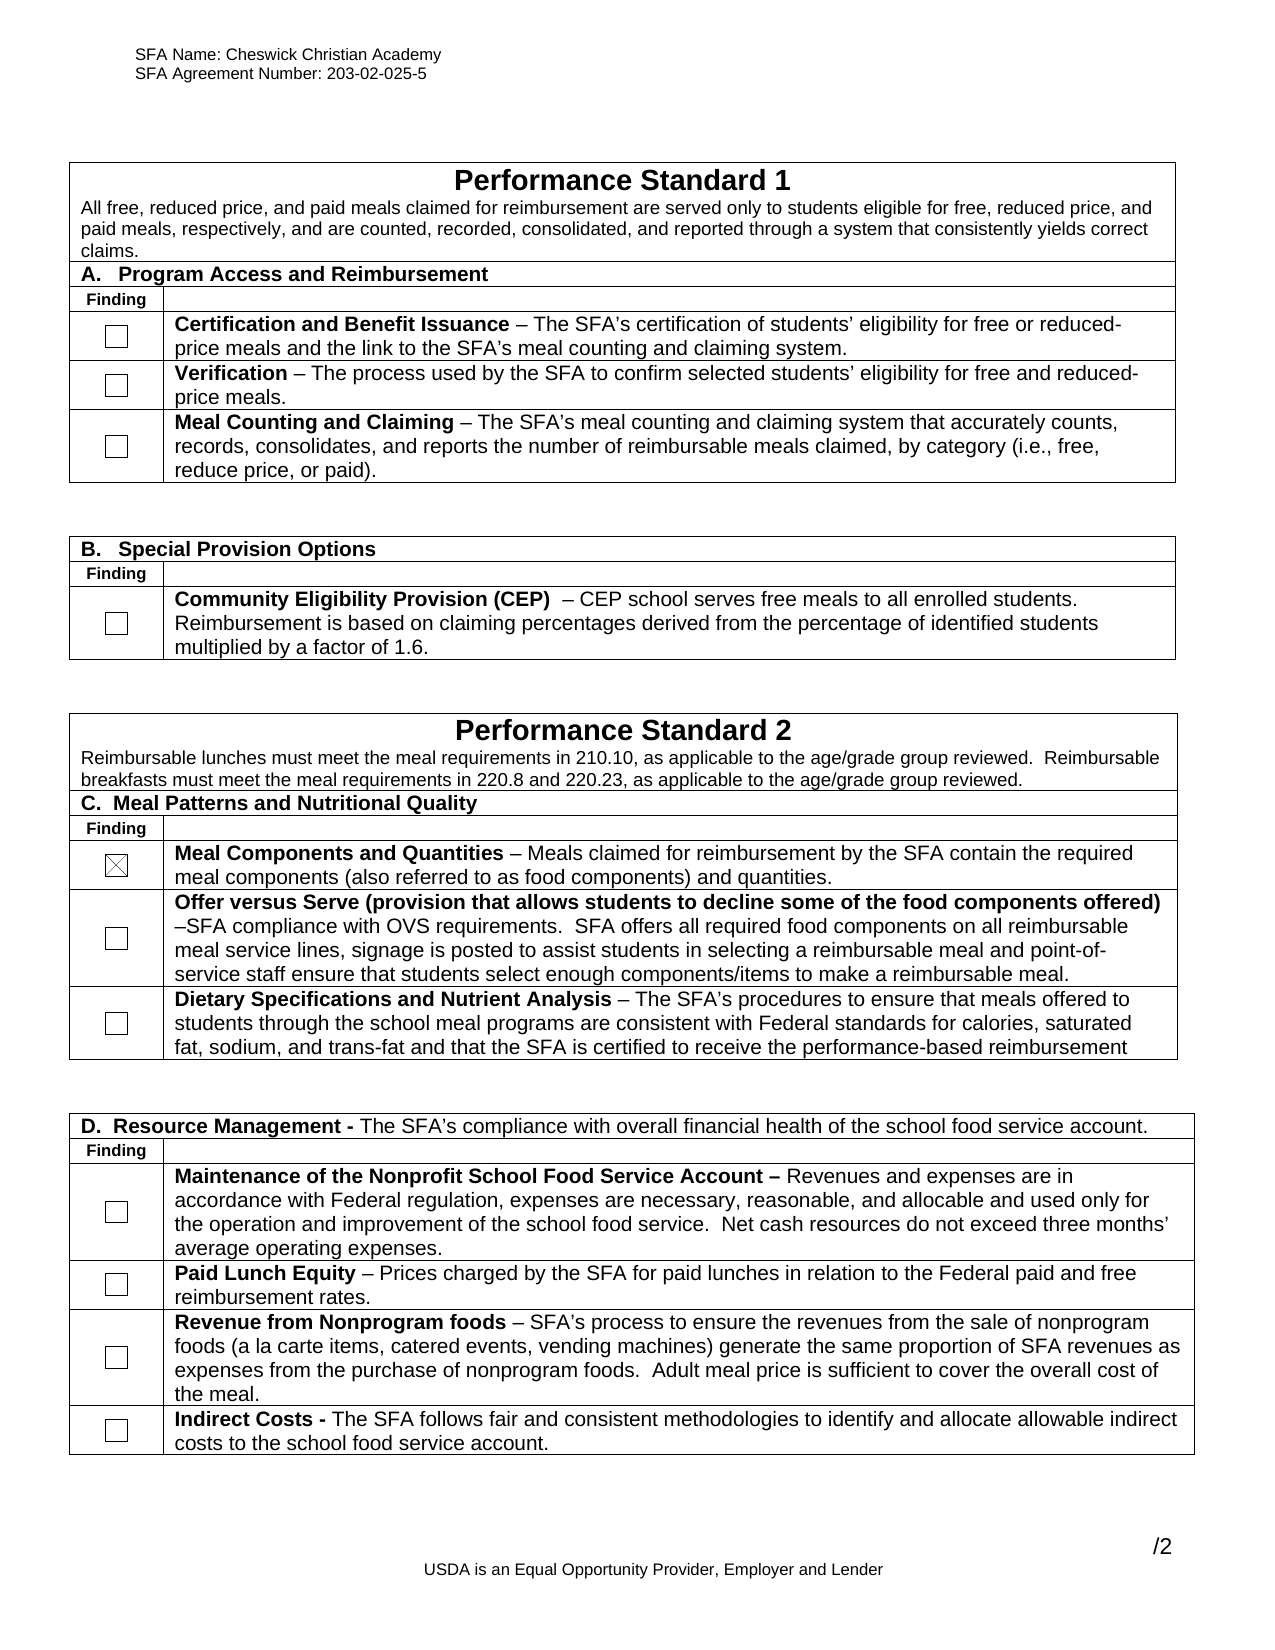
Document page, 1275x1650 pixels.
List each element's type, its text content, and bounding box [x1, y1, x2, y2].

table_cell Finding [70, 1139, 163, 1163]
table_cell Finding [70, 816, 163, 840]
table_cell Community Eligibility Provision (CEP) – CEP school serves free meals to all enrolled students. Reimbursement is based on claiming percentages derived from the percentage of identified students multiplied by a factor of 1.6. [164, 587, 1175, 659]
table_cell [70, 1164, 163, 1259]
table_cell Program Access and Reimbursement [70, 262, 1175, 286]
table_cell Dietary Specifications and Nutrient Analysis – The SFA’s procedures to ensure that meals offered to students through the school meal programs are consistent with Federal standards for calories, saturated fat, sodium, and trans-fat and that the SFA is certified to receive the performance-based reimbursement [164, 987, 1177, 1059]
table_cell [70, 361, 163, 409]
table_cell [70, 841, 163, 889]
table_cell Paid Lunch Equity – Prices charged by the SFA for paid lunches in relation to the Federal paid and free reimbursement rates. [164, 1261, 1194, 1308]
table_cell C. Meal Patterns and Nutritional Quality [70, 791, 1177, 815]
table_header Performance Standard 2 Reimbursable lunches must meet the meal requirements in 210.10, as applicable to the age/grade group reviewed. Reimbursable breakfasts must meet the meal requirements in 220.8 and 220.23, as applicable to the age/grade group reviewed. [70, 714, 1177, 790]
table_cell [164, 816, 1177, 840]
table_cell [70, 1261, 163, 1308]
table_cell Verification – The process used by the SFA to confirm selected students’ eligibility for free and reduced-price meals. [164, 361, 1175, 409]
table_cell [70, 410, 163, 482]
table_cell Indirect Costs - The SFA follows fair and consistent methodologies to identify and allocate allowable indirect costs to the school food service account. [164, 1406, 1194, 1454]
table_cell [70, 312, 163, 360]
table_cell Meal Components and Quantities – Meals claimed for reimbursement by the SFA contain the required meal components (also referred to as food components) and quantities. [164, 841, 1177, 889]
table_cell [164, 562, 1175, 586]
table_cell [70, 1406, 163, 1454]
table_cell Meal Counting and Claiming – The SFA’s meal counting and claiming system that accurately counts, records, consolidates, and reports the number of reimbursable meals claimed, by category (i.e., free, reduce price, or paid). [164, 410, 1175, 482]
table_cell [164, 287, 1175, 311]
table_cell [70, 987, 163, 1059]
table_cell Offer versus Serve (provision that allows students to decline some of the food components offered) –SFA compliance with OVS requirements. SFA offers all required food components on all reimbursable meal service lines, signage is posted to assist students in selecting a reimbursable meal and point-of-service staff ensure that students select enough components/items to make a reimbursable meal. [164, 890, 1177, 986]
table_cell [70, 587, 163, 659]
table_cell [70, 890, 163, 986]
table_cell Finding [70, 287, 163, 311]
table_cell Certification and Benefit Issuance – The SFA’s certification of students’ eligibility for free or reduced-price meals and the link to the SFA’s meal counting and claiming system. [164, 312, 1175, 360]
table_cell Revenue from Nonprogram foods – SFA’s process to ensure the revenues from the sale of nonprogram foods (a la carte items, catered events, vending machines) generate the same proportion of SFA revenues as expenses from the purchase of nonprogram foods. Adult meal price is sufficient to cover the overall cost of the meal. [164, 1310, 1194, 1405]
table_header Special Provision Options [70, 537, 1175, 561]
table_cell [70, 1310, 163, 1405]
table_cell Finding [70, 562, 163, 586]
table_header D. Resource Management - The SFA’s compliance with overall financial health of the school food service account. [70, 1114, 1194, 1138]
table_cell [164, 1139, 1194, 1163]
table_cell Maintenance of the Nonprofit School Food Service Account – Revenues and expenses are in accordance with Federal regulation, expenses are necessary, reasonable, and allocable and used only for the operation and improvement of the school food service. Net cash resources do not exceed three months’ average operating expenses. [164, 1164, 1194, 1259]
table_header Performance Standard 1 All free, reduced price, and paid meals claimed for reimbursement are served only to students eligible for free, reduced price, and paid meals, respectively, and are counted, recorded, consolidated, and reported through a system that consistently yields correct claims. [70, 163, 1175, 261]
